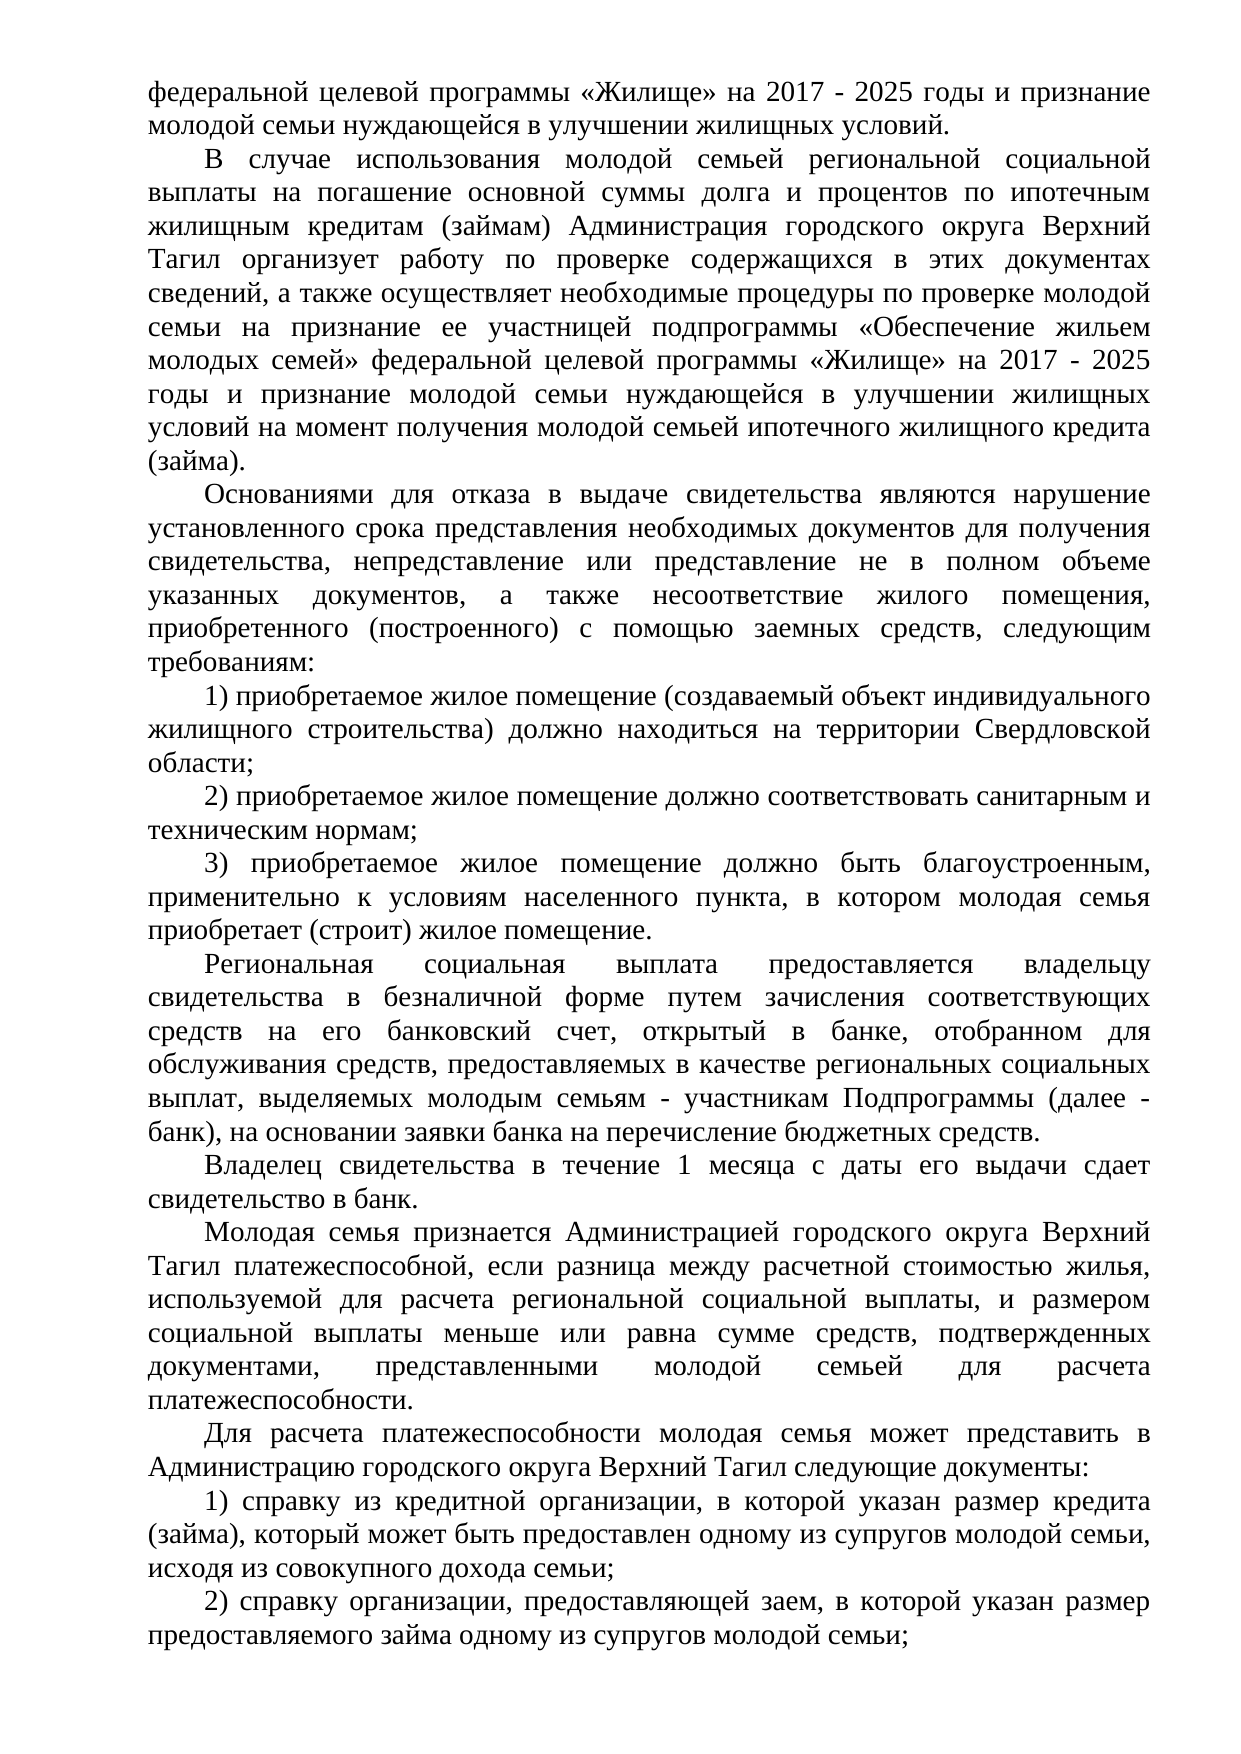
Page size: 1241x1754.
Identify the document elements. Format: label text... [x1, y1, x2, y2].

text 2) справку организации, предоставляющей заем, в которой указан размер предоставляемого займа одному из супругов молодой семьи; [148, 1583, 1152, 1650]
text 2) приобретаемое жилое помещение должно соответствовать санитарным и техническим нормам; [148, 778, 1152, 845]
text 3) приобретаемое жилое помещение должно быть благоустроенным, применительно к условиям населенного пункта, в котором молодая семья приобретает (строит) жилое помещение. [148, 845, 1152, 946]
text Для расчета платежеспособности молодая семья может представить в Администрацию городского округа Верхний Тагил следующие документы: [148, 1416, 1152, 1483]
text Молодая семья признается Администрацией городского округа Верхний Тагил платежеспособной, если разница между расчетной стоимостью жилья, используемой для расчета региональной социальной выплаты, и размером социальной выплаты меньше или равна сумме средств, подтвержденных документами, представленными молодой семьей для расчета платежеспособности. [148, 1214, 1152, 1416]
text 1) приобретаемое жилое помещение (создаваемый объект индивидуального жилищного строительства) должно находиться на территории Свердловской области; [148, 678, 1152, 778]
text Владелец свидетельства в течение 1 месяца с даты его выдачи сдает свидетельство в банк. [148, 1147, 1152, 1214]
text 1) справку из кредитной организации, в которой указан размер кредита (займа), который может быть предоставлен одному из супругов молодой семьи, исходя из совокупного дохода семьи; [148, 1483, 1152, 1583]
text Региональная социальная выплата предоставляется владельцу свидетельства в безналичной форме путем зачисления соответствующих средств на его банковский счет, открытый в банке, отобранном для обслуживания средств, предоставляемых в качестве региональных социальных выплат, выделяемых молодым семьям - участникам Подпрограммы (далее - банк), на основании заявки банка на перечисление бюджетных средств. [148, 946, 1152, 1147]
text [148, 74, 1152, 141]
text В случае использования молодой семьей региональной социальной выплаты на погашение основной суммы долга и процентов по ипотечным жилищным кредитам (займам) Администрация городского округа Верхний Тагил организует работу по проверке содержащихся в этих документах сведений, а также осуществляет необходимые процедуры по проверке молодой семьи на признание ее участницей подпрограммы «Обеспечение жильем молодых семей» федеральной целевой программы «Жилище» на 2017 - 2025 годы и признание молодой семьи нуждающейся в улучшении жилищных условий на момент получения молодой семьей ипотечного жилищного кредита (займа). [148, 141, 1152, 476]
text Основаниями для отказа в выдаче свидетельства являются нарушение установленного срока представления необходимых документов для получения свидетельства, непредставление или представление не в полном объеме указанных документов, а также несоответствие жилого помещения, приобретенного (построенного) с помощью заемных средств, следующим требованиям: [148, 476, 1152, 678]
